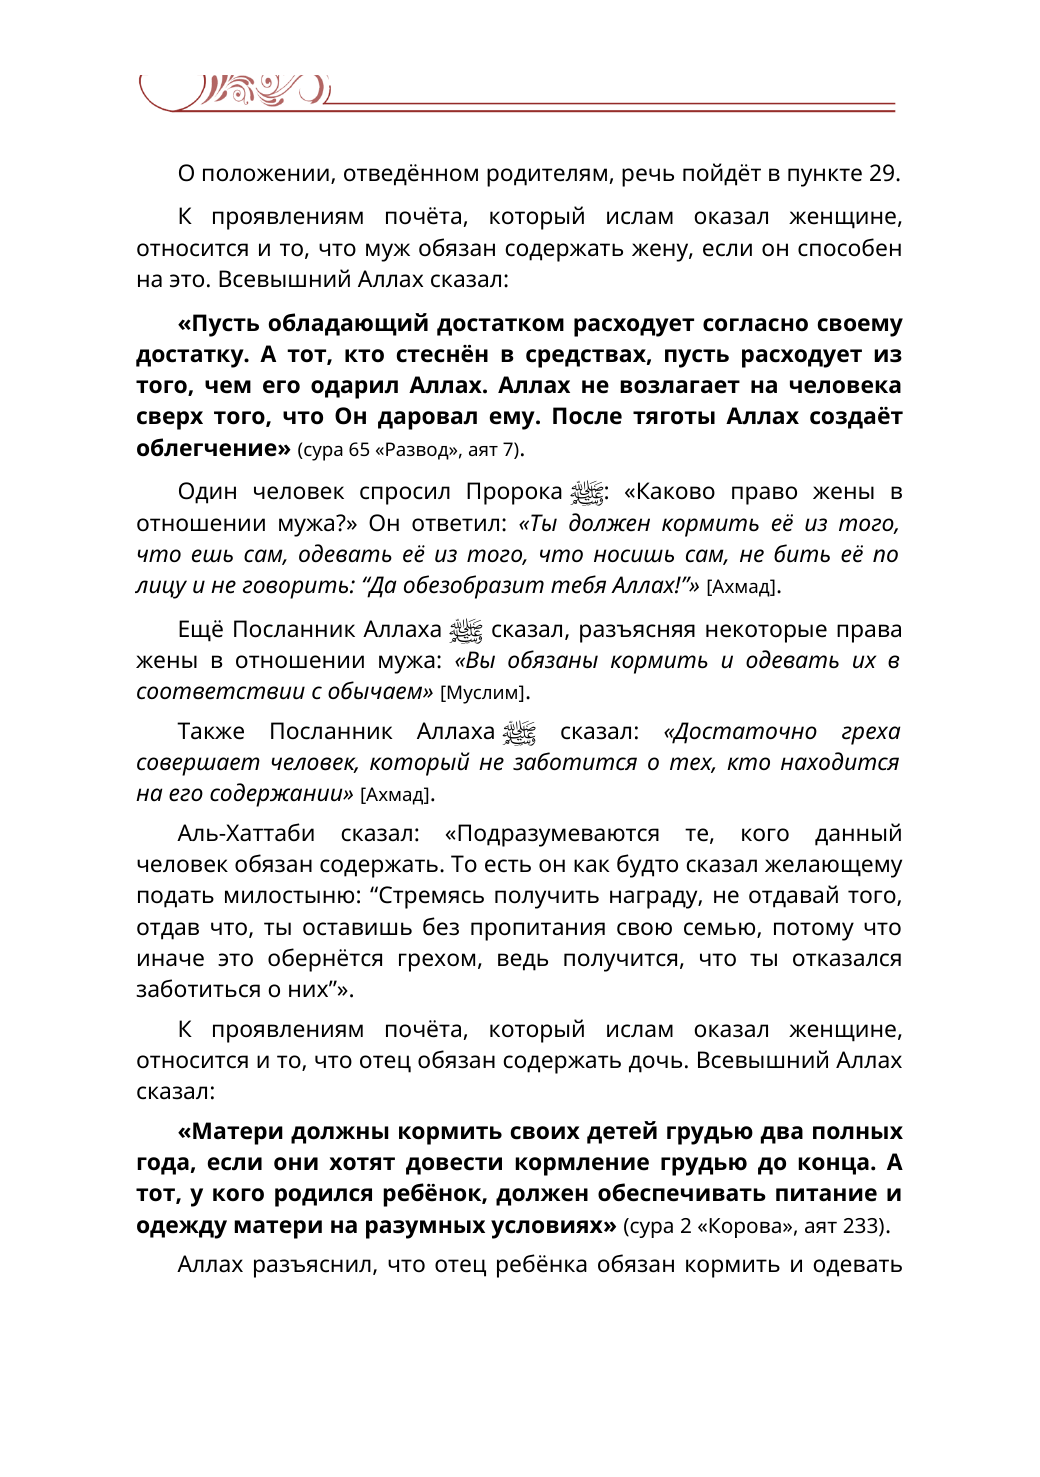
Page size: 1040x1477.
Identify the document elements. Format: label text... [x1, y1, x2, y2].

text Один человек спросил Пророка ﷺ: «Каково право жены в отношении мужа?» Он ответил: «Ты должен кормить её из того, что ешь сам, одевать её из того, что носишь сам, не бить её по лицу и не говорить: “Да обезобразит тебя Аллах!”» [Ахмад]. [136, 475, 903, 600]
text О положении, отведённом родителям, речь пойдёт в пункте 29. [136, 156, 903, 187]
text «Матери должны кормить своих детей грудью два полных года, если они хотят довести кормление грудью до конца. А тот, у кого родился ребёнок, должен обеспечивать питание и одежду матери на разумных условиях» (сура 2 «Корова», аят 233). [136, 1114, 903, 1239]
text К проявлениям почёта, который ислам оказал женщине, относится и то, что муж обязан содержать жену, если он способен на это. Всевышний Аллах сказал: [136, 200, 903, 293]
text К проявлениям почёта, который ислам оказал женщине, относится и то, что отец обязан содержать дочь. Всевышний Аллах сказал: [136, 1012, 903, 1106]
text Ещё Посланник Аллаха ﷺ сказал, разъясняя некоторые права жены в отношении мужа: «Вы обязаны кормить и одевать их в соответствии с обычаем» [Муслим]. [136, 612, 903, 706]
text Аль-Хаттаби сказал: «Подразумеваются те, кого данный человек обязан содержать. То есть он как будто сказал желающему подать милостыню: “Стремясь получить награду, не отдавай того, отдав что, ты оставишь без пропитания свою семью, потому что иначе это обернётся грехом, ведь получится, что ты отказался заботиться о них”». [136, 816, 903, 1004]
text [136, 1248, 903, 1279]
text «Пусть обладающий достатком расходует согласно своему достатку. А тот, кто стеснён в средствах, пусть расходует из того, чем его одарил Аллах. Аллах не возлагает на человека сверх того, что Он даровал ему. После тяготы Аллах создаёт облегчение» (сура 65 «Развод», аят 7). [136, 306, 903, 462]
text Также Посланник Аллаха ﷺ сказал: «Достаточно греха совершает человек, который не заботится о тех, кто находится на его содержании» [Ахмад]. [136, 714, 903, 808]
